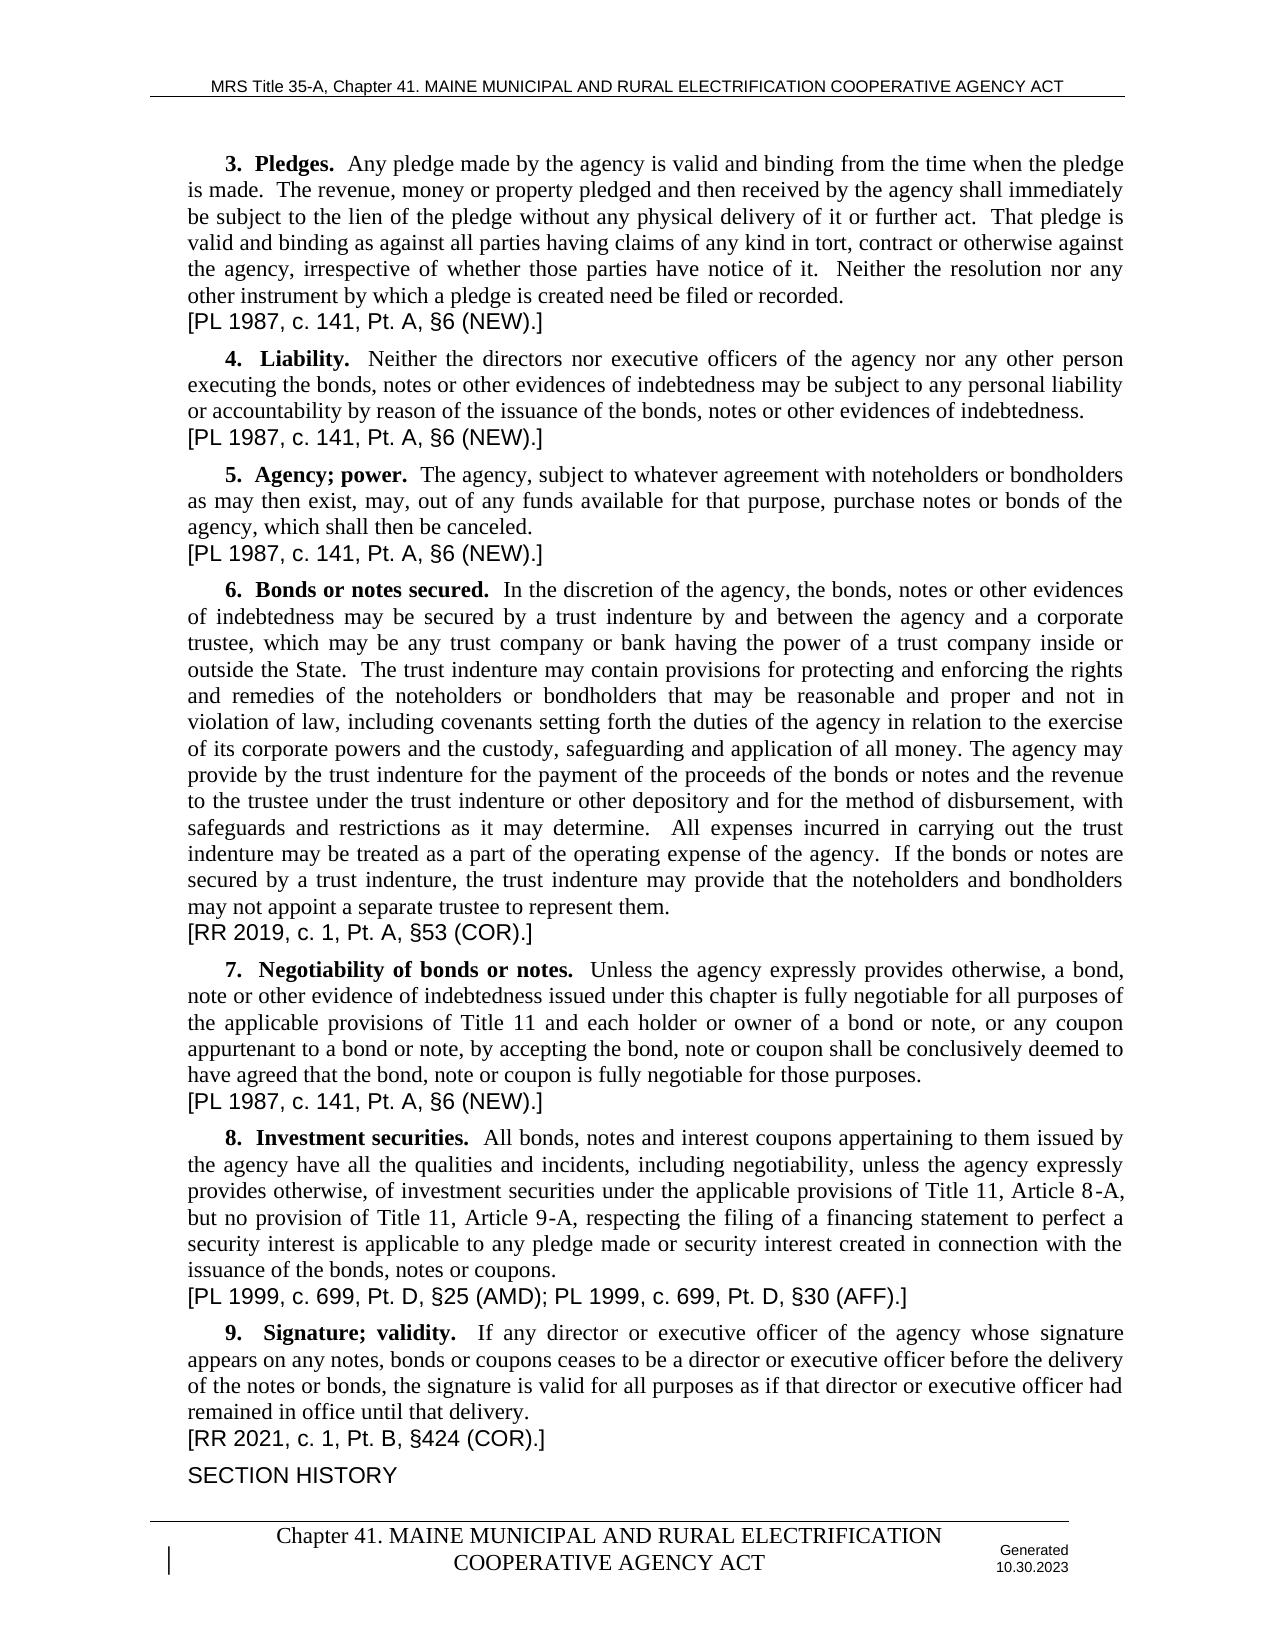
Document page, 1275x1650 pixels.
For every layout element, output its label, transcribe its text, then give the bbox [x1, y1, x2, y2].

text 5. Agency; power. The agency, subject to whatever agreement with noteholders or bondholders as may then exist, may, out of any funds available for that purpose, purchase notes or bonds of the agency, which shall then be canceled. [187, 461, 1125, 540]
text 9. Signature; validity. If any director or executive officer of the agency whose signature appears on any notes, bonds or coupons ceases to be a director or executive officer before the delivery of the notes or bonds, the signature is valid for all purposes as if that director or executive officer had remained in office until that delivery. [187, 1319, 1125, 1425]
text [PL 1987, c. 141, Pt. A, §6 (NEW).] [187, 540, 1125, 566]
text 3. Pledges. Any pledge made by the agency is valid and binding from the time when the pledge is made. The revenue, money or property pledged and then received by the agency shall immediately be subject to the lien of the pledge without any physical delivery of it or further act. That pledge is valid and binding as against all parties having claims of any kind in tort, contract or otherwise against the agency, irrespective of whether those parties have notice of it. Neither the resolution nor any other instrument by which a pledge is created need be filed or recorded. [187, 150, 1125, 308]
text 7. Negotiability of bonds or notes. Unless the agency expressly provides otherwise, a bond, note or other evidence of indebtedness issued under this chapter is fully negotiable for all purposes of the applicable provisions of Title 11 and each holder or owner of a bond or note, or any coupon appurtenant to a bond or note, by accepting the bond, note or coupon shall be conclusively deemed to have agreed that the bond, note or coupon is fully negotiable for those purposes. [187, 956, 1125, 1088]
text [RR 2019, c. 1, Pt. A, §53 (COR).] [187, 919, 1125, 946]
text 4. Liability. Neither the directors nor executive officers of the agency nor any other person executing the bonds, notes or other evidences of indebtedness may be subject to any personal liability or accountability by reason of the issuance of the bonds, notes or other evidences of indebtedness. [187, 345, 1125, 424]
text SECTION HISTORY [187, 1462, 1125, 1488]
text 6. Bonds or notes secured. In the discretion of the agency, the bonds, notes or other evidences of indebtedness may be secured by a trust indenture by and between the agency and a corporate trustee, which may be any trust company or bank having the power of a trust company inside or outside the State. The trust indenture may contain provisions for protecting and enforcing the rights and remedies of the noteholders or bondholders that may be reasonable and proper and not in violation of law, including covenants setting forth the duties of the agency in relation to the exercise of its corporate powers and the custody, safeguarding and application of all money. The agency may provide by the trust indenture for the payment of the proceeds of the bonds or notes and the revenue to the trustee under the trust indenture or other depository and for the method of disbursement, with safeguards and restrictions as it may determine. All expenses incurred in carrying out the trust indenture may be treated as a part of the operating expense of the agency. If the bonds or notes are secured by a trust indenture, the trust indenture may provide that the noteholders and bondholders may not appoint a separate trustee to represent them. [187, 577, 1125, 919]
text 8. Investment securities. All bonds, notes and interest coupons appertaining to them issued by the agency have all the qualities and incidents, including negotiability, unless the agency expressly provides otherwise, of investment securities under the applicable provisions of Title 11, Article 8‑A, but no provision of Title 11, Article 9‑A, respecting the filing of a financing statement to perfect a security interest is applicable to any pledge made or security interest created in connection with the issuance of the bonds, notes or coupons. [187, 1124, 1125, 1283]
text [PL 1987, c. 141, Pt. A, §6 (NEW).] [187, 424, 1125, 450]
text [PL 1987, c. 141, Pt. A, §6 (NEW).] [187, 1088, 1125, 1114]
text [PL 1999, c. 699, Pt. D, §25 (AMD); PL 1999, c. 699, Pt. D, §30 (AFF).] [187, 1283, 1125, 1309]
text [PL 1987, c. 141, Pt. A, §6 (NEW).] [187, 308, 1125, 334]
text [RR 2021, c. 1, Pt. B, §424 (COR).] [187, 1425, 1125, 1451]
